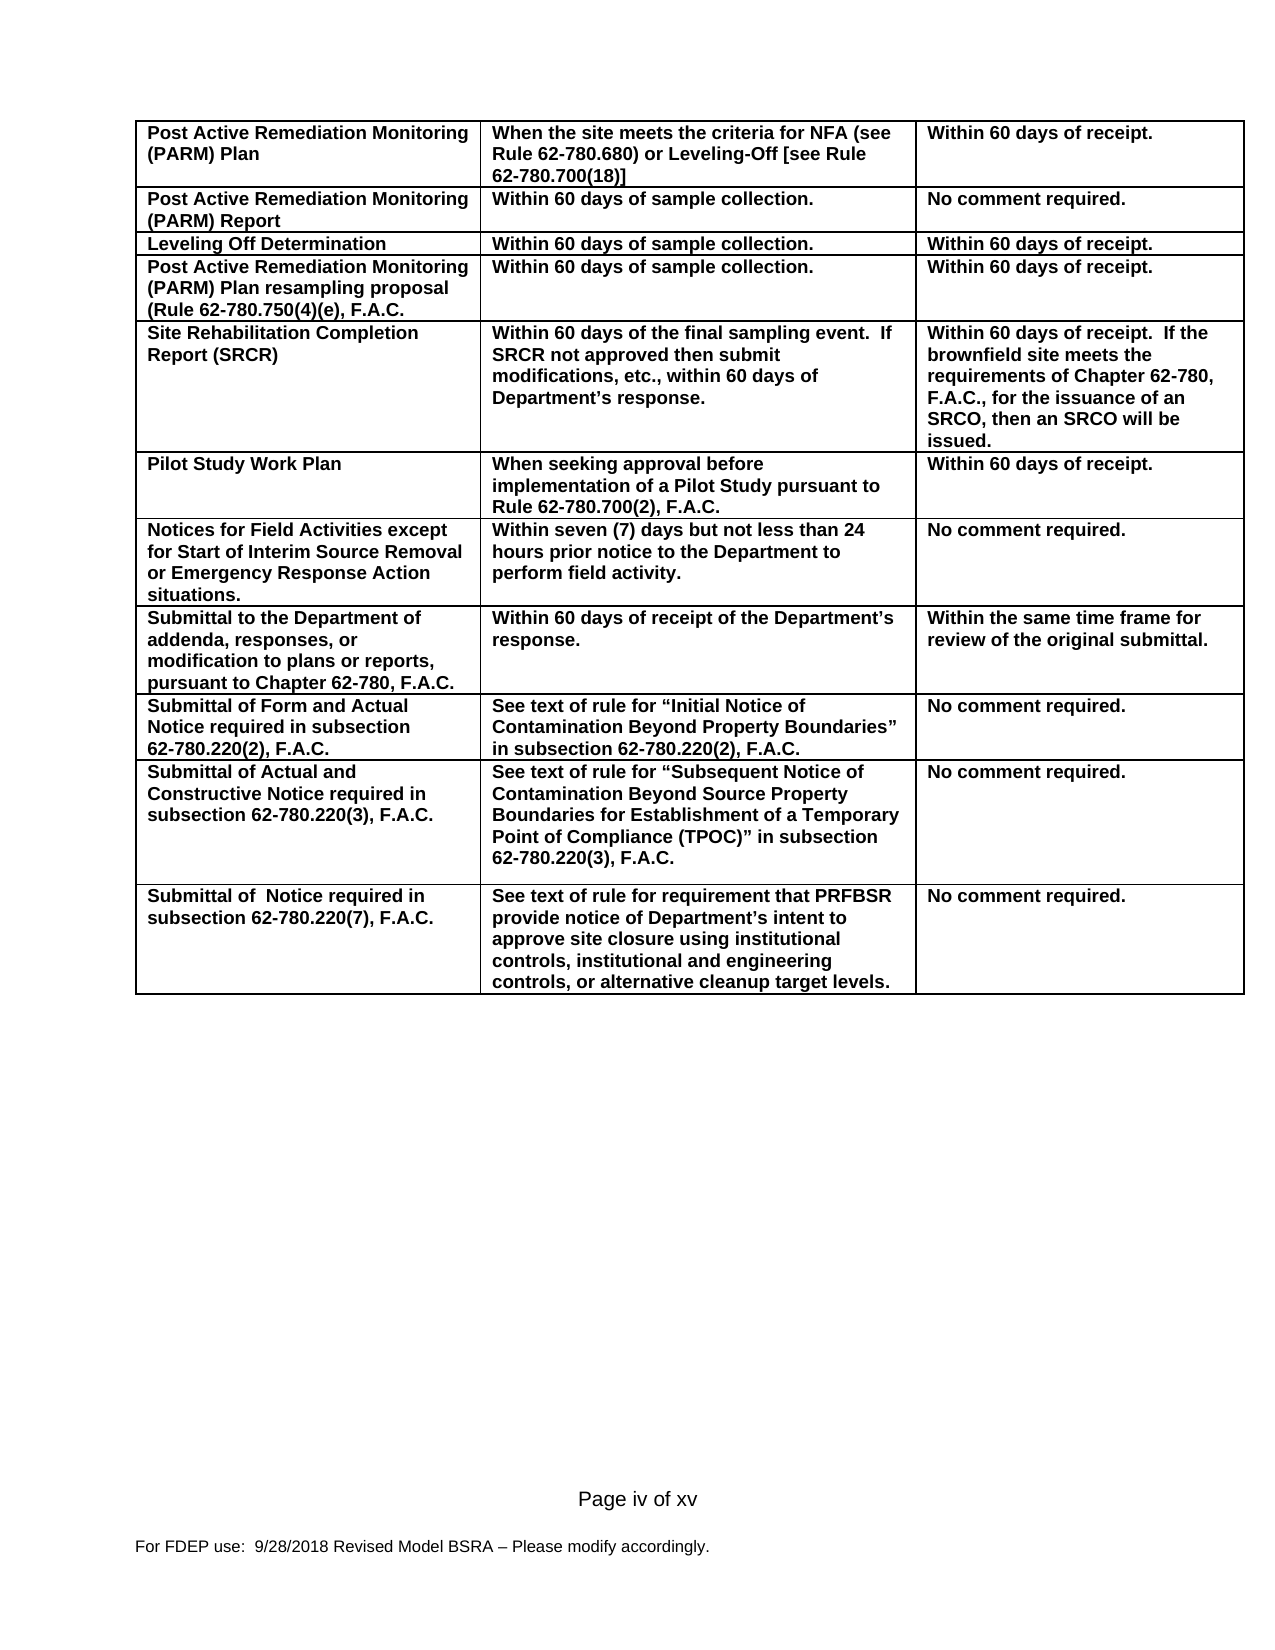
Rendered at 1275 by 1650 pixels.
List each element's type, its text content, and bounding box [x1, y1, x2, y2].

table_header Post Active Remediation Monitoring (PARM) Plan [137, 122, 480, 186]
table_cell No comment required. [917, 761, 1243, 883]
table_cell Within 60 days of sample collection. [481, 256, 915, 320]
table_cell Submittal to the Department of addenda, responses, or modification to plans or reports, pursuant to Chapter 62-780, F.A.C. [137, 607, 480, 693]
table_cell See text of rule for “Initial Notice of Contamination Beyond Property Boundaries” in subsection 62-780.220(2), F.A.C. [481, 695, 915, 759]
table_cell Within 60 days of receipt of the Department’s response. [481, 607, 915, 693]
table_cell Site Rehabilitation Completion Report (SRCR) [137, 322, 480, 451]
table_cell Within 60 days of the final sampling event. If SRCR not approved then submit modifications, etc., within 60 days of Department’s response. [481, 322, 915, 451]
table_cell No comment required. [917, 519, 1243, 605]
table_cell Post Active Remediation Monitoring (PARM) Plan resampling proposal (Rule 62-780.750(4)(e), F.A.C. [137, 256, 480, 320]
table_cell No comment required. [917, 188, 1243, 231]
table_cell Leveling Off Determination [137, 233, 480, 254]
table_cell Within seven (7) days but not less than 24 hours prior notice to the Department to perform field activity. [481, 519, 915, 605]
table_cell See text of rule for “Subsequent Notice of Contamination Beyond Source Property Boundaries for Establishment of a Temporary Point of Compliance (TPOC)” in subsection 62-780.220(3), F.A.C. [481, 761, 915, 883]
table_cell No comment required. [917, 885, 1243, 993]
table_cell Within 60 days of sample collection. [481, 233, 915, 254]
table_cell Within the same time frame for review of the original submittal. [917, 607, 1243, 693]
table_cell Submittal of Notice required in subsection 62-780.220(7), F.A.C. [137, 885, 480, 993]
table_cell Notices for Field Activities except for Start of Interim Source Removal or Emergency Response Action situations. [137, 519, 480, 605]
table_cell Within 60 days of receipt. [917, 256, 1243, 320]
table_cell Within 60 days of receipt. [917, 453, 1243, 517]
table_header When the site meets the criteria for NFA (see Rule 62-780.680) or Leveling-Off [see Rule 62-780.700(18)] [481, 122, 915, 186]
table_cell Submittal of Actual and Constructive Notice required in subsection 62-780.220(3), F.A.C. [137, 761, 480, 883]
table_header Within 60 days of receipt. [917, 122, 1243, 186]
table_cell Submittal of Form and Actual Notice required in subsection 62-780.220(2), F.A.C. [137, 695, 480, 759]
table_cell No comment required. [917, 695, 1243, 759]
table_cell Pilot Study Work Plan [137, 453, 480, 517]
table_cell When seeking approval before implementation of a Pilot Study pursuant to Rule 62-780.700(2), F.A.C. [481, 453, 915, 517]
table_cell Within 60 days of receipt. If the brownfield site meets the requirements of Chapter 62-780, F.A.C., for the issuance of an SRCO, then an SRCO will be issued. [917, 322, 1243, 451]
table_cell See text of rule for requirement that PRFBSR provide notice of Department’s intent to approve site closure using institutional controls, institutional and engineering controls, or alternative cleanup target levels. [481, 885, 915, 993]
table_cell Within 60 days of receipt. [917, 233, 1243, 254]
table_cell Within 60 days of sample collection. [481, 188, 915, 231]
table_cell Post Active Remediation Monitoring (PARM) Report [137, 188, 480, 231]
